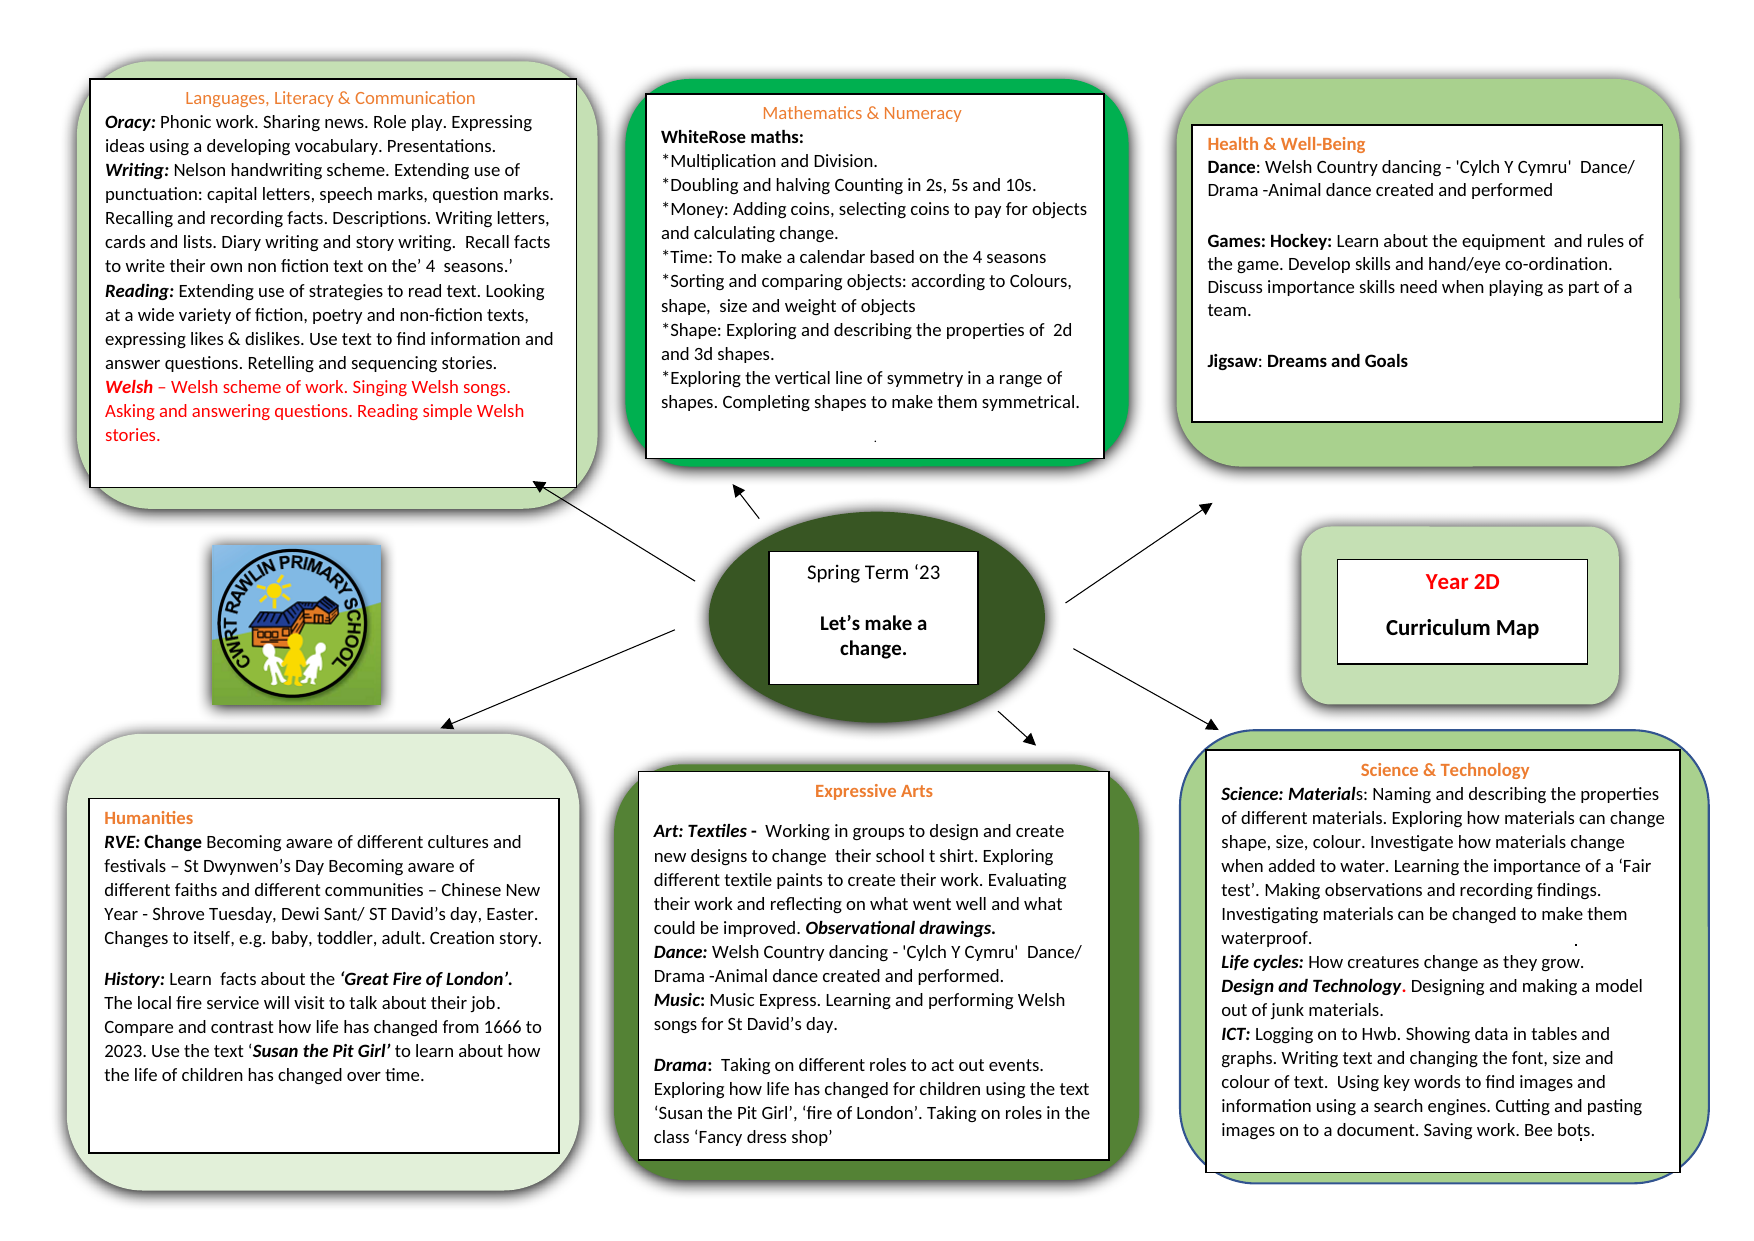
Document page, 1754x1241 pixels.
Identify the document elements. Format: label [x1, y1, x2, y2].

picture [212, 545, 382, 705]
